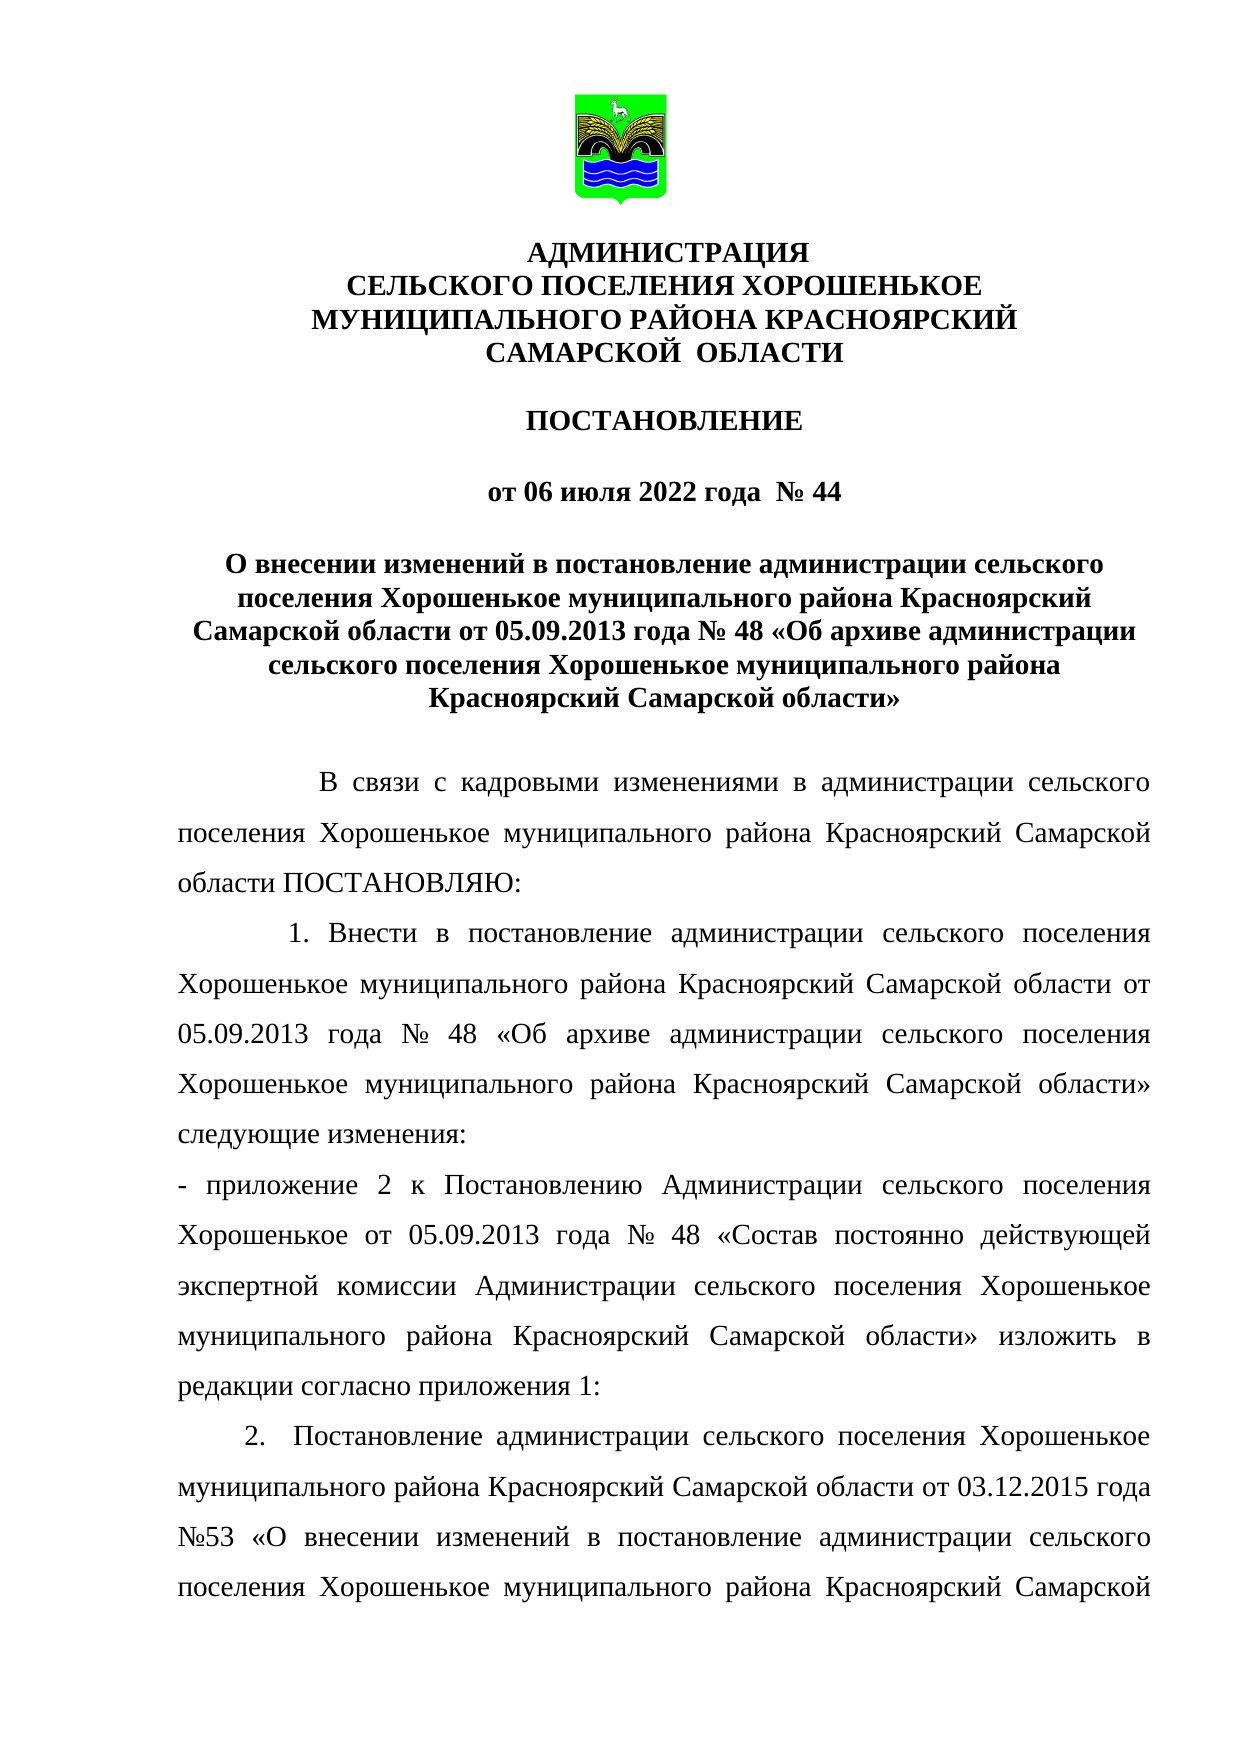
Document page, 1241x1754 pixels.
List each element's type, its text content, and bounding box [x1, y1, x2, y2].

text В связи с кадровыми изменениями в администрации сельского поселения Хорошенькое муниципального района Красноярский Самарской области ПОСТАНОВЛЯЮ: [177, 764, 1152, 899]
text ПОСТАНОВЛЕНИЕ [177, 403, 1152, 436]
text от 06 июля 2022 года № 44 [177, 474, 1152, 508]
text АДМИНИСТРАЦИЯ [177, 235, 1152, 268]
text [177, 1418, 1152, 1603]
text СЕЛЬСКОГО ПОСЕЛЕНИЯ ХОРОШЕНЬКОЕ МУНИЦИПАЛЬНОГО РАЙОНА КРАСНОЯРСКИЙ [177, 268, 1152, 336]
text О внесении изменений в постановление администрации сельского поселения Хорошенькое муниципального района Красноярский Самарской области от 05.09.2013 года № 48 «Об архиве администрации сельского поселения Хорошенькое муниципального района Красноярский Самарской области» [177, 546, 1152, 714]
text САМАРСКОЙ ОБЛАСТИ [177, 336, 1152, 369]
text - приложение 2 к Постановлению Администрации сельского поселения Хорошенькое от 05.09.2013 года № 48 «Состав постоянно действующей экспертной комиссии Администрации сельского поселения Хорошенькое муниципального района Красноярский Самарской области» изложить в редакции согласно приложения 1: [177, 1167, 1152, 1402]
text 1. Внести в постановление администрации сельского поселения Хорошенькое муниципального района Красноярский Самарской области от 05.09.2013 года № 48 «Об архиве администрации сельского поселения Хорошенькое муниципального района Красноярский Самарской области» следующие изменения: [177, 915, 1152, 1150]
